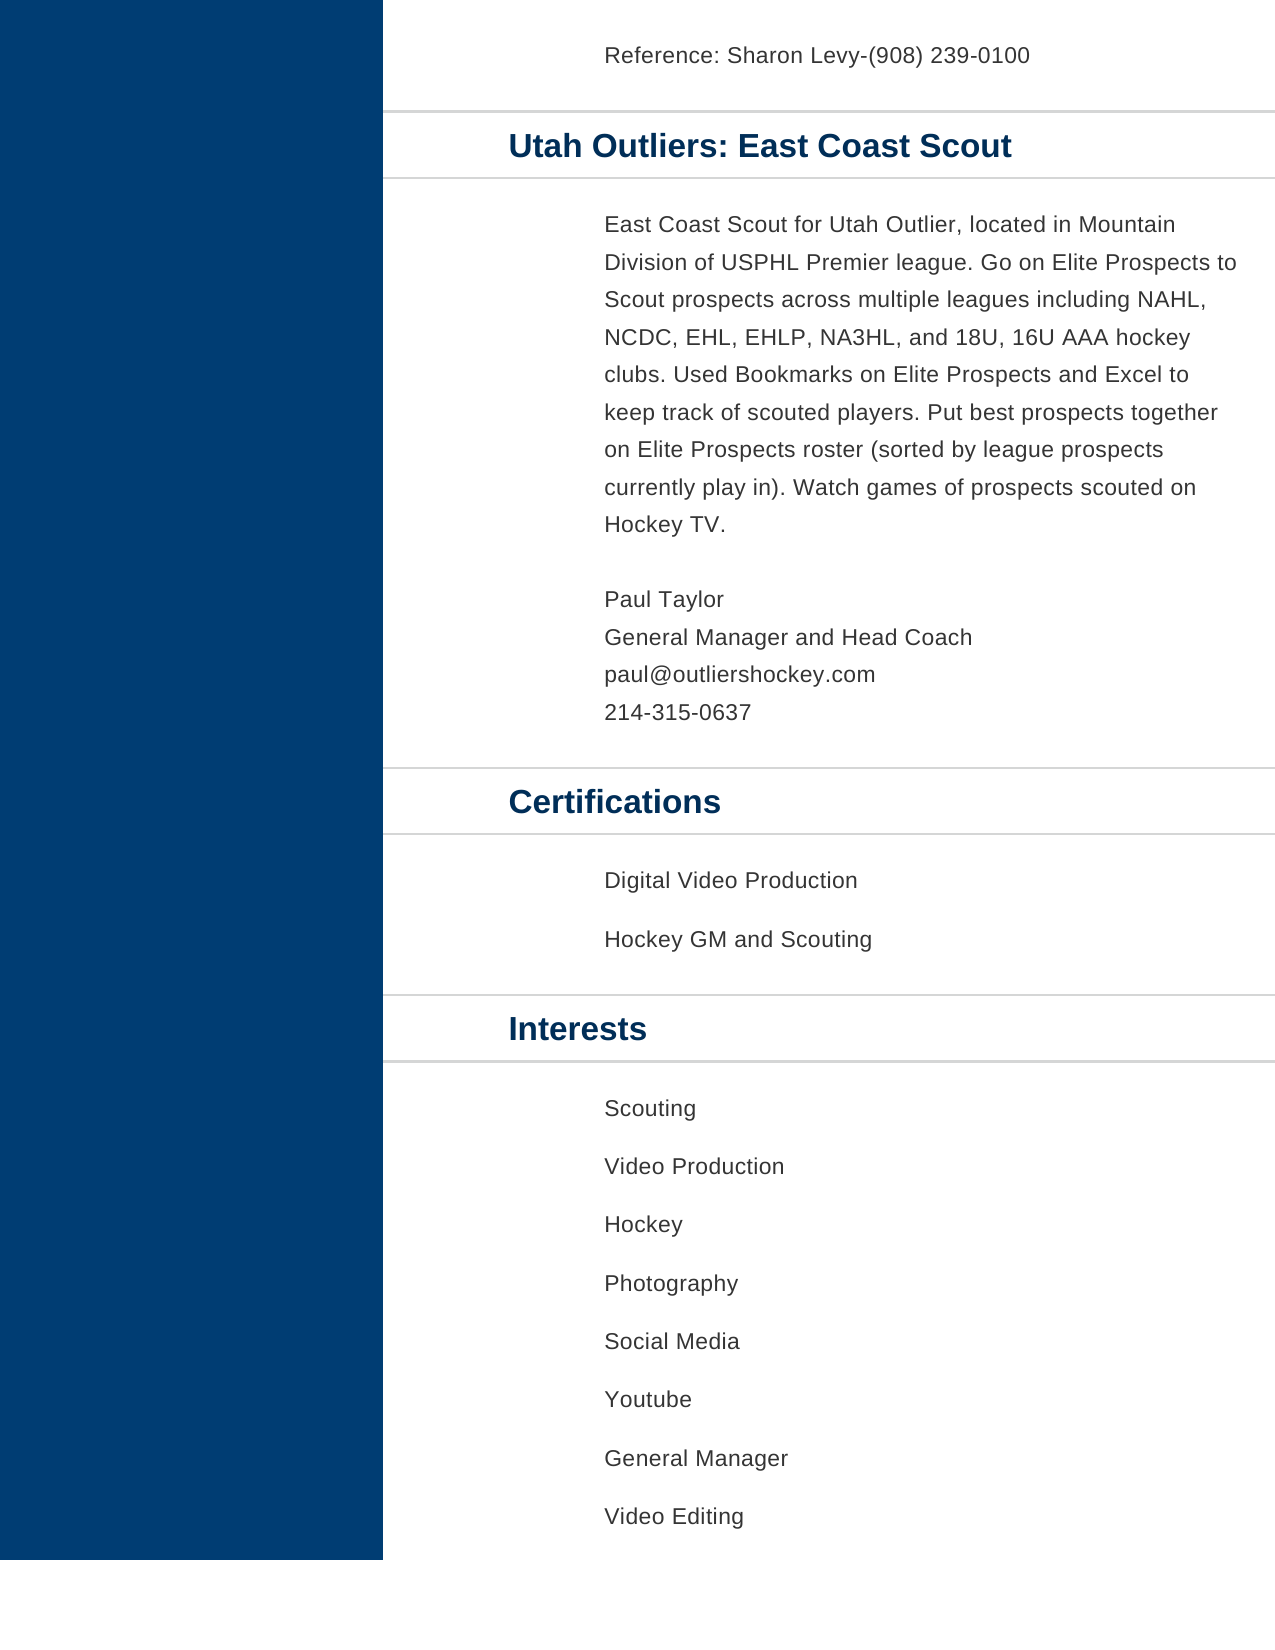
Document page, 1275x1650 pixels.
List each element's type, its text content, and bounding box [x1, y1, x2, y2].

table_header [383, 179, 1275, 767]
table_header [383, 0, 1275, 110]
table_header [0, 0, 383, 1560]
